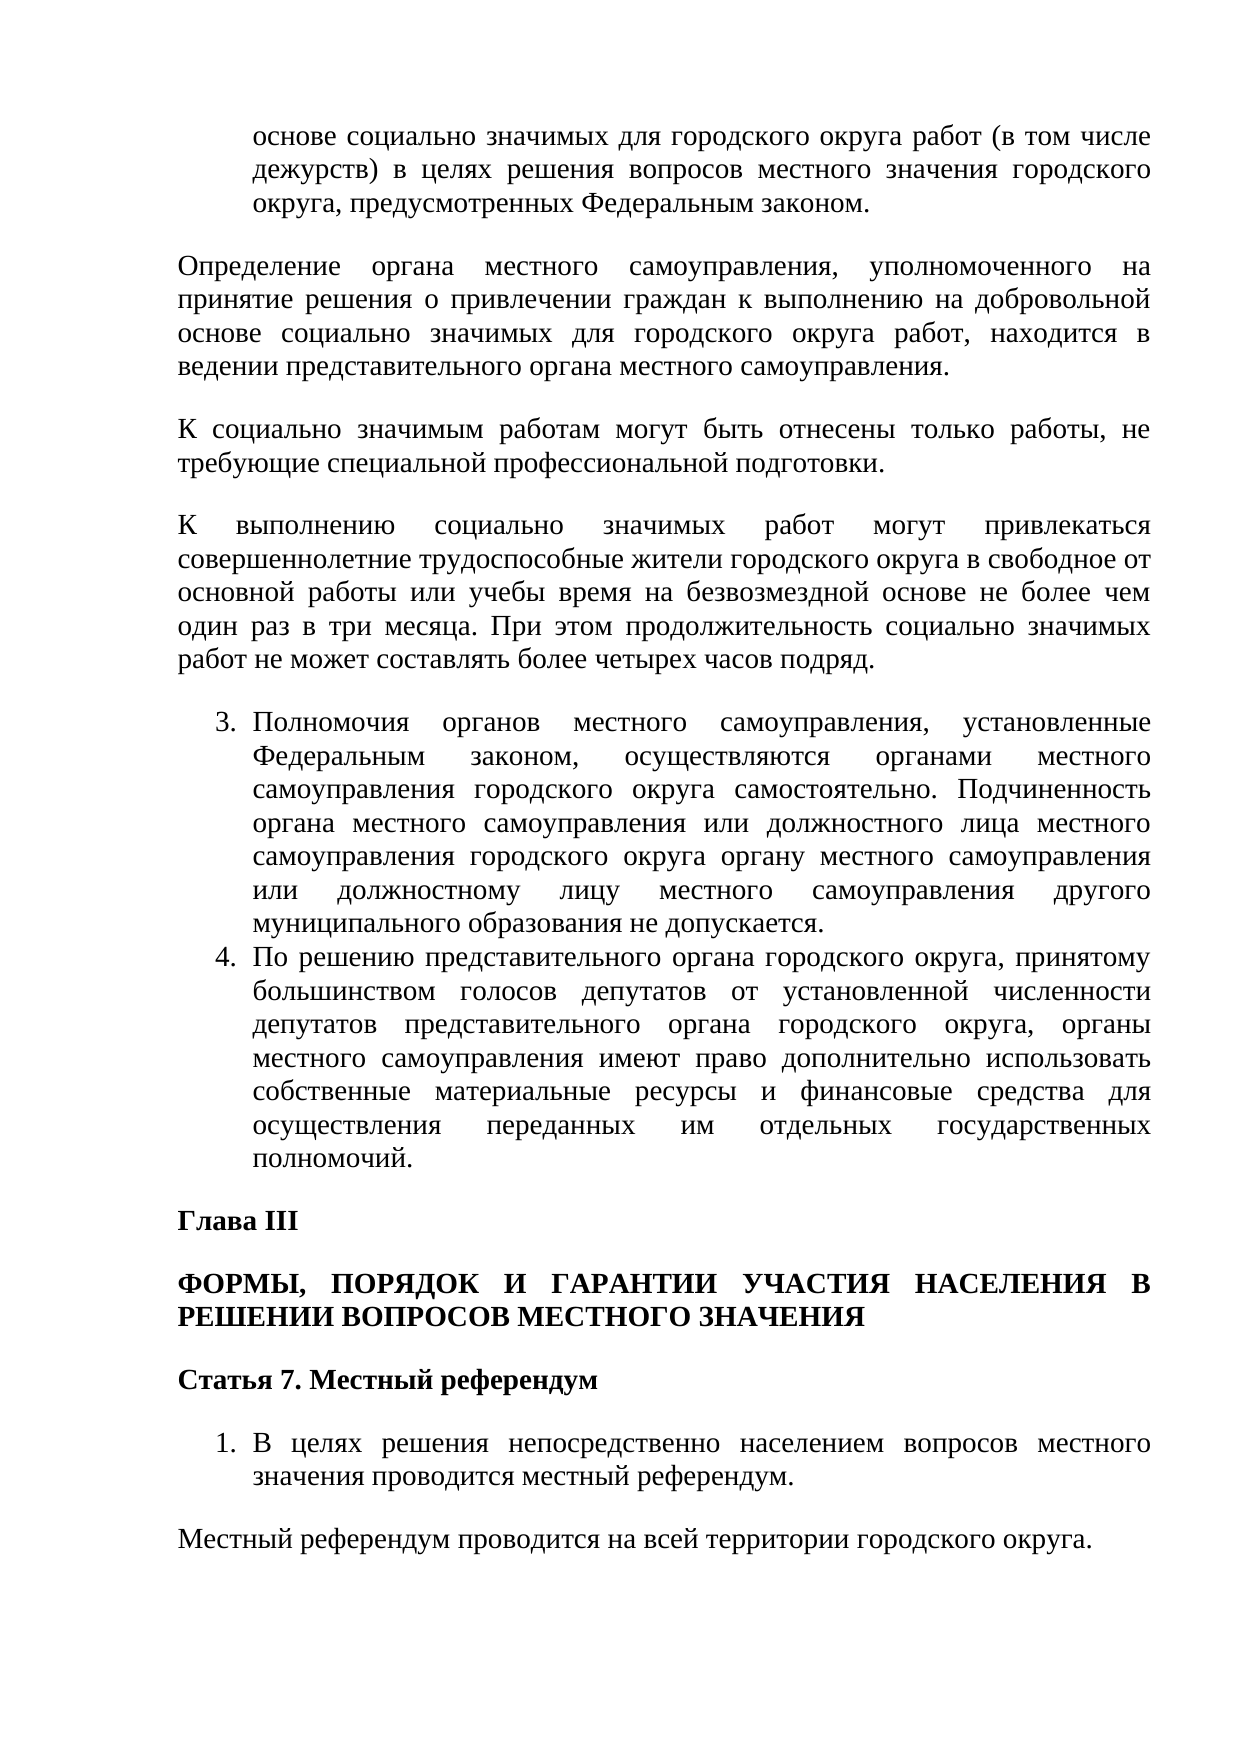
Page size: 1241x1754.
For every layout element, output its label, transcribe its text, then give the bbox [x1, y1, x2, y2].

text Глава III [177, 1203, 1152, 1237]
text ФОРМЫ, ПОРЯДОК И ГАРАНТИИ УЧАСТИЯ НАСЕЛЕНИЯ В РЕШЕНИИ ВОПРОСОВ МЕСТНОГО ЗНАЧЕНИЯ [177, 1266, 1152, 1333]
list В целях решения непосредственно населением вопросов местного значения проводится местный референдум. [215, 1425, 1152, 1492]
list По решению представительного органа городского округа, принятому большинством голосов депутатов от установленной численности депутатов представительного органа городского округа, органы местного самоуправления имеют право дополнительно использовать собственные материальные ресурсы и финансовые средства для осуществления переданных им отдельных государственных полномочий. [215, 939, 1152, 1174]
list Полномочия органов местного самоуправления, установленные Федеральным законом, осуществляются органами местного самоуправления городского округа самостоятельно. Подчиненность органа местного самоуправления или должностного лица местного самоуправления городского округа органу местного самоуправления или должностному лицу местного самоуправления другого муниципального образования не допускается. [215, 704, 1152, 939]
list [215, 118, 1152, 219]
text Определение органа местного самоуправления, уполномоченного на принятие решения о привлечении граждан к выполнению на добровольной основе социально значимых для городского округа работ, находится в ведении представительного органа местного самоуправления. [177, 248, 1152, 382]
text Статья 7. Местный референдум [177, 1362, 1152, 1396]
text К выполнению социально значимых работ могут привлекаться совершеннолетние трудоспособные жители городского округа в свободное от основной работы или учебы время на безвозмездной основе не более чем один раз в три месяца. При этом продолжительность социально значимых работ не может составлять более четырех часов подряд. [177, 507, 1152, 675]
text Местный референдум проводится на всей территории городского округа. [177, 1521, 1152, 1554]
text К социально значимым работам могут быть отнесены только работы, не требующие специальной профессиональной подготовки. [177, 411, 1152, 478]
